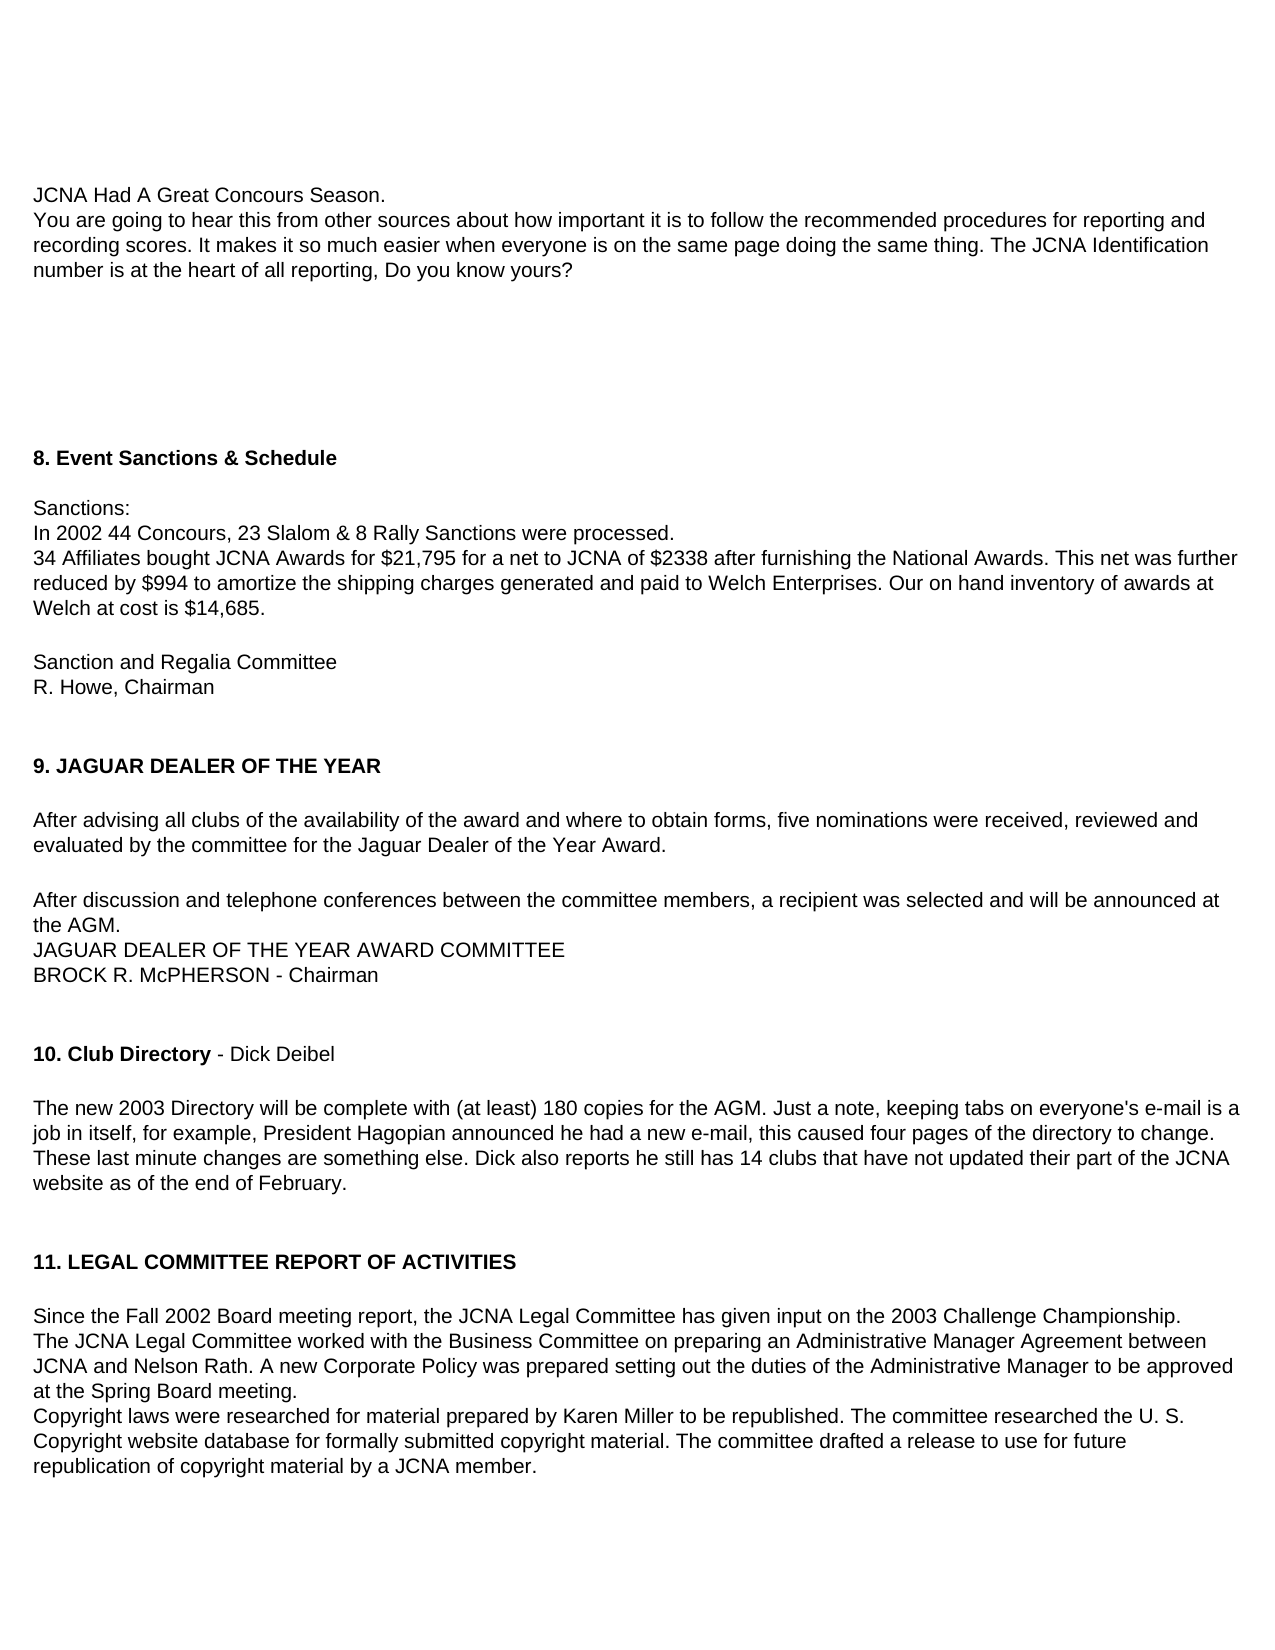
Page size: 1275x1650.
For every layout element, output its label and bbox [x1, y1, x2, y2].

table_cell [30, 150, 1245, 1481]
